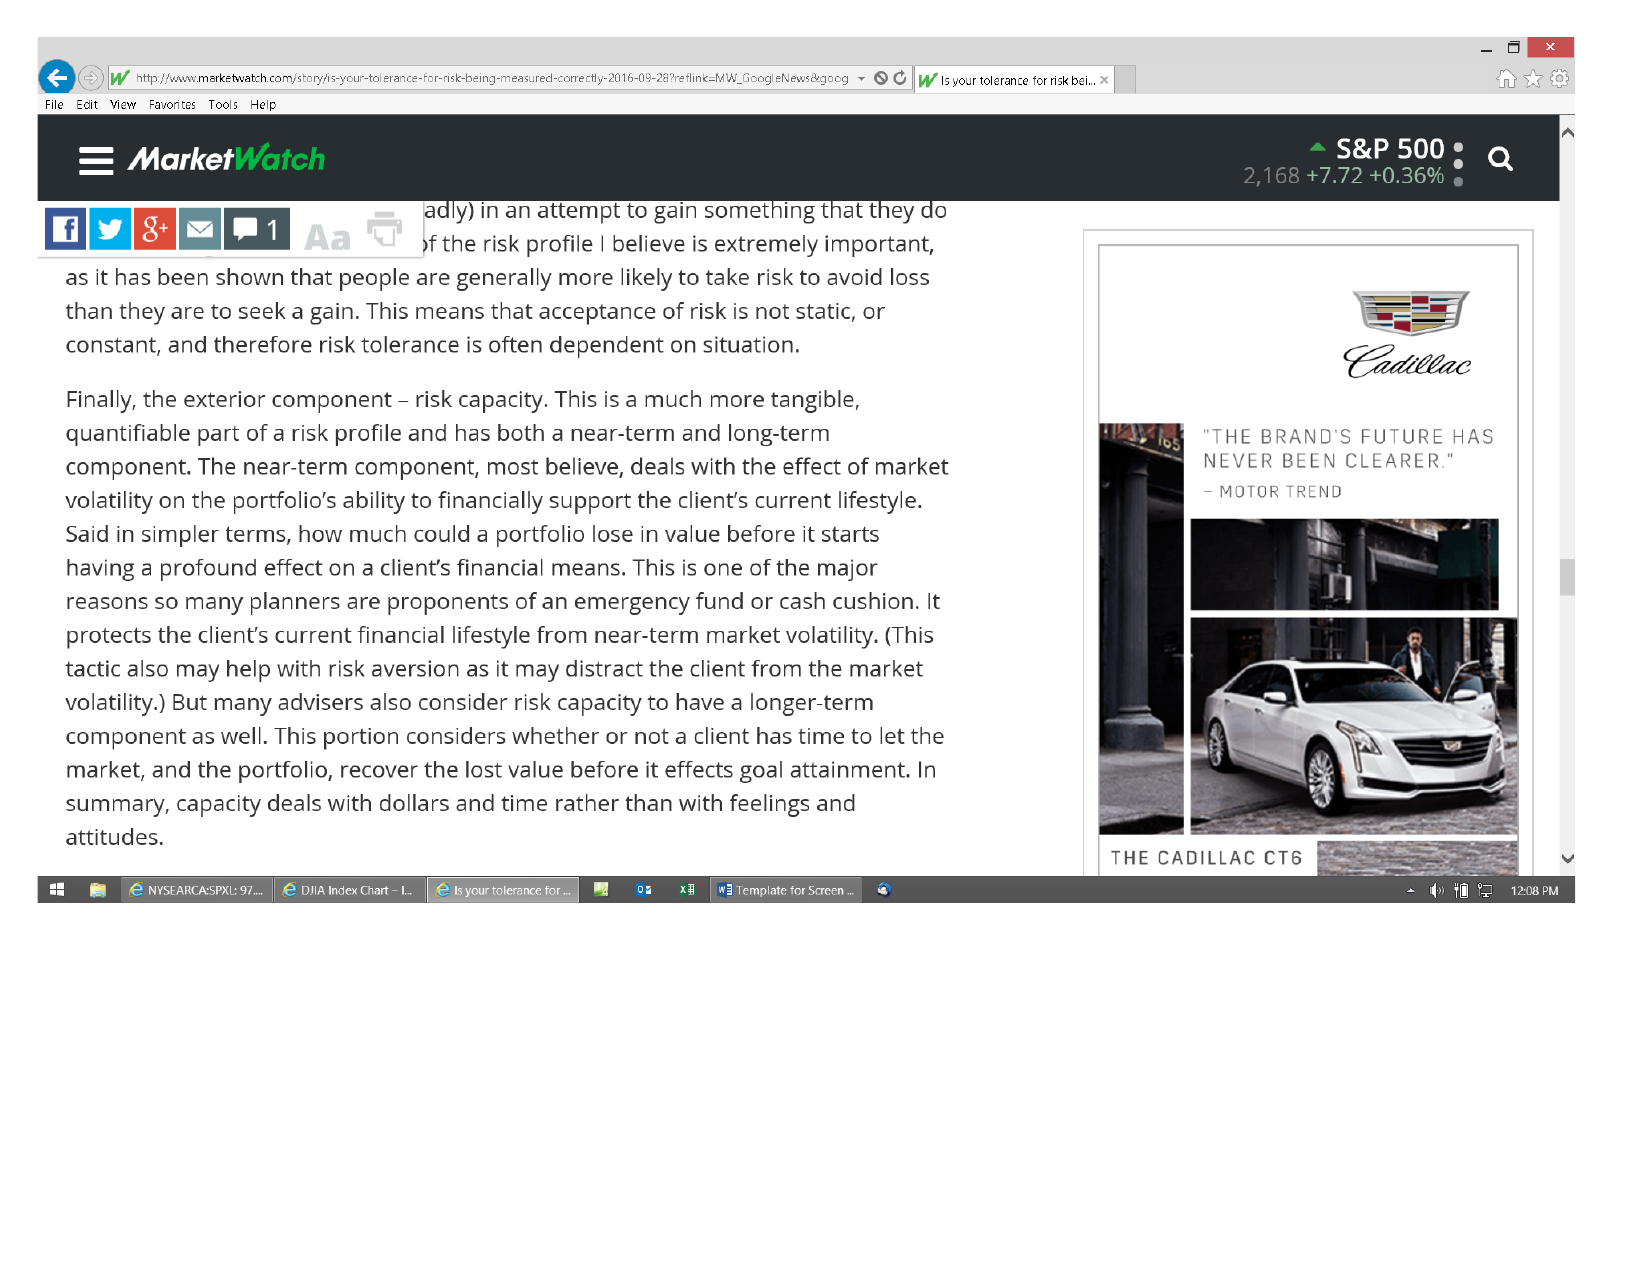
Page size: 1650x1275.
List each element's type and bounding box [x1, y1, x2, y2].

picture [37, 37, 1575, 903]
